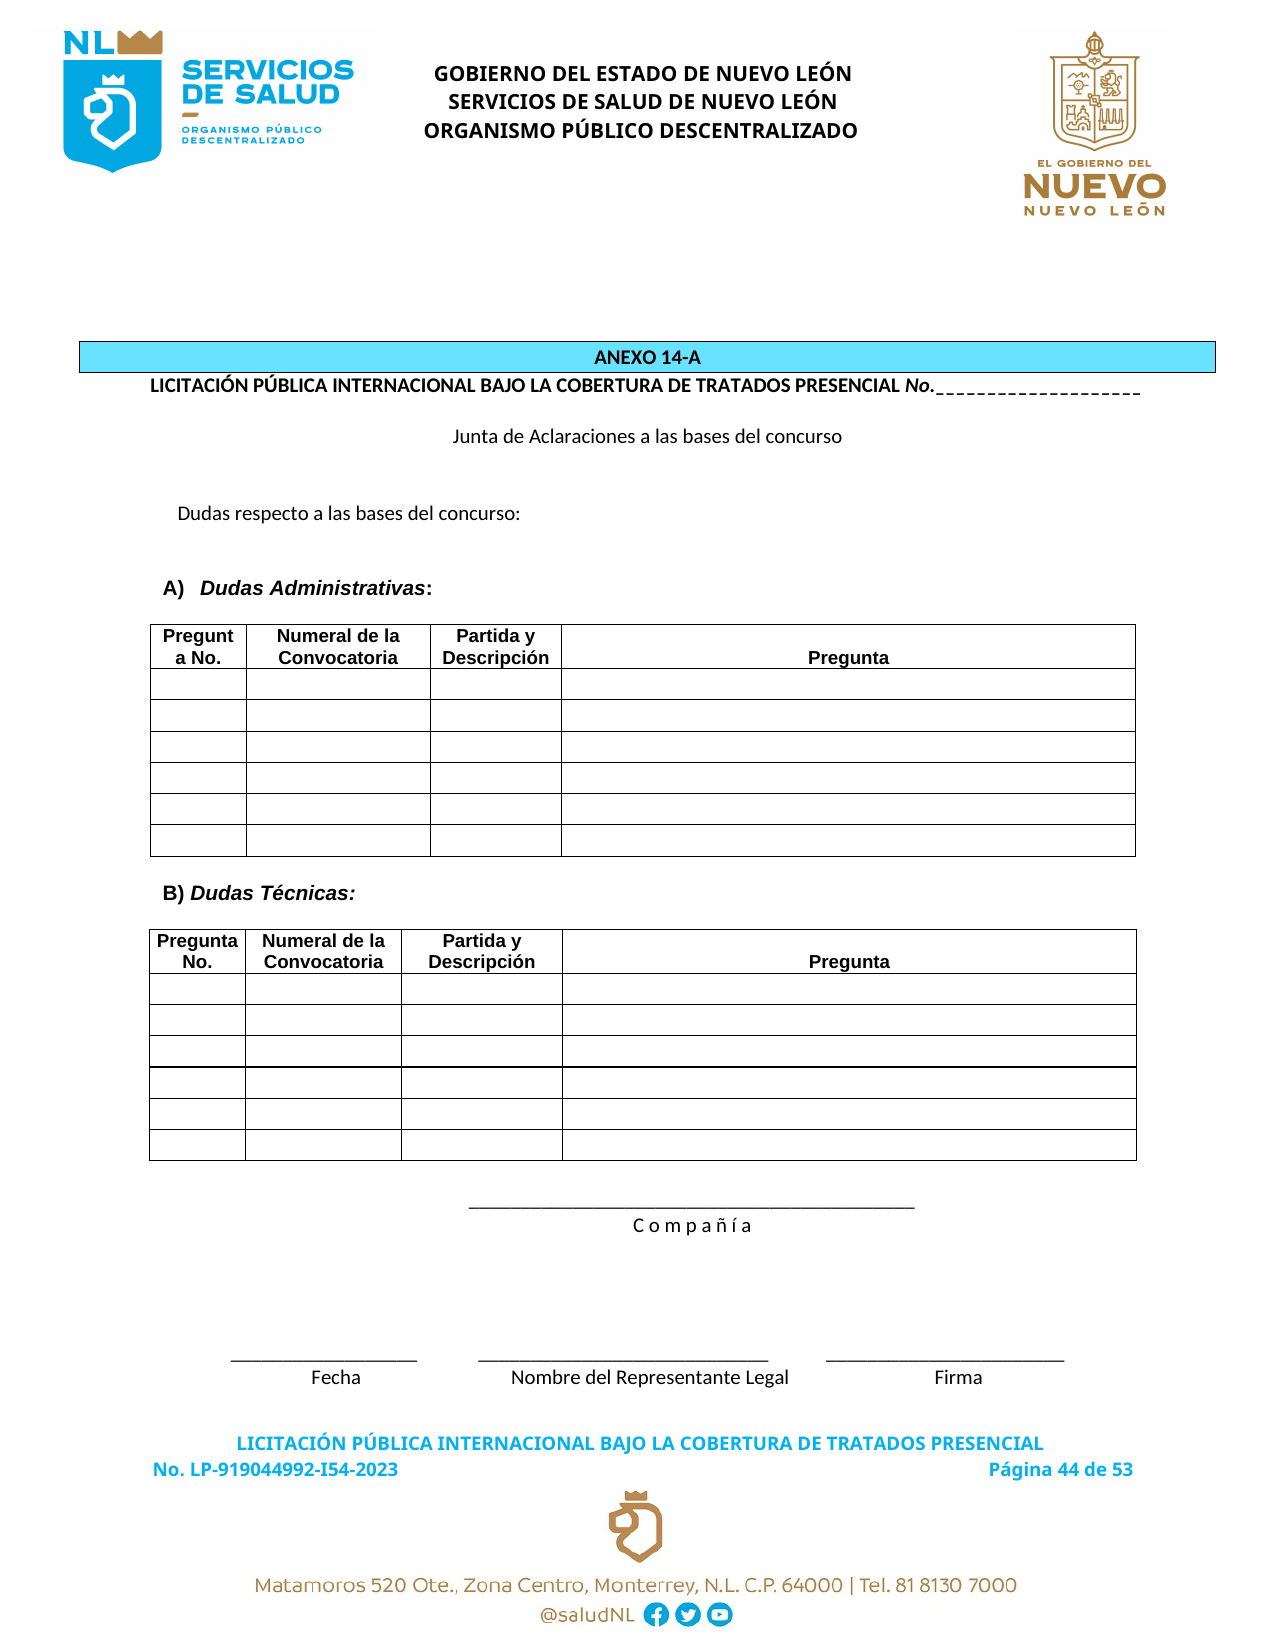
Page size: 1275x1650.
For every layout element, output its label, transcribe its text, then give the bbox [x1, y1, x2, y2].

table_cell [150, 1005, 245, 1035]
table_cell [150, 1099, 245, 1129]
table_cell [562, 732, 1135, 762]
text ANEXO 14-A [80, 342, 1215, 372]
table_cell [562, 763, 1135, 793]
table_cell [431, 700, 561, 731]
table_cell [151, 700, 246, 731]
picture [30, 27, 380, 178]
table_cell [247, 700, 430, 731]
table_cell [247, 794, 430, 824]
table_header Pregunta [562, 625, 1135, 668]
table_cell [150, 974, 245, 1004]
table_cell [562, 669, 1135, 699]
table_cell [562, 825, 1135, 856]
table_header Pregunta [563, 930, 1136, 973]
table_cell [431, 669, 561, 699]
table_cell [247, 763, 430, 793]
table_cell [246, 1130, 401, 1160]
list Dudas Administrativas: [162, 576, 1197, 600]
table_cell [246, 974, 401, 1004]
text B) Dudas Técnicas: [89, 881, 1197, 904]
text C o m p a ñ í a [177, 1212, 1207, 1237]
table_cell [150, 1036, 245, 1066]
text Fecha Nombre del Representante Legal Firma [89, 1364, 1207, 1390]
table_cell [562, 700, 1135, 731]
table_cell [151, 825, 246, 856]
table_cell [563, 1099, 1136, 1129]
table_cell [563, 1005, 1136, 1035]
table_cell [246, 1036, 401, 1066]
table_cell [247, 825, 430, 856]
table_cell [402, 1099, 562, 1129]
table_cell [151, 763, 246, 793]
table_cell [563, 1036, 1136, 1066]
text __________________ ____________________________ _______________________ [89, 1339, 1207, 1364]
table_cell [562, 794, 1135, 824]
text Dudas respecto a las bases del concurso: [177, 500, 1207, 525]
table_cell [402, 1036, 562, 1066]
table_header Numeral de la Convocatoria [247, 625, 430, 668]
table_cell [151, 669, 246, 699]
text ___________________________________________ [177, 1187, 1207, 1212]
table_cell [431, 763, 561, 793]
table_cell [247, 732, 430, 762]
table_cell [246, 1099, 401, 1129]
table_cell [402, 974, 562, 1004]
table_cell [431, 825, 561, 856]
table_cell [563, 974, 1136, 1004]
picture [0, 1473, 1267, 1642]
table_cell [402, 1005, 562, 1035]
table_cell [431, 794, 561, 824]
table_cell [402, 1068, 562, 1098]
table_cell [246, 1005, 401, 1035]
table_cell [246, 1068, 401, 1098]
table_cell [402, 1130, 562, 1160]
table_header Numeral de la Convocatoria [246, 930, 401, 973]
text LICITACIÓN PÚBLICA INTERNACIONAL BAJO LA COBERTURA DE TRATADOS PRESENCIAL No.____________________ [89, 373, 1207, 398]
table_cell [431, 732, 561, 762]
text Junta de Aclaraciones a las bases del concurso [89, 423, 1207, 449]
table_header Partida y Descripción [431, 625, 561, 668]
table_cell [151, 794, 246, 824]
table_cell [151, 732, 246, 762]
table_cell [247, 669, 430, 699]
table_cell [563, 1130, 1136, 1160]
picture [1012, 27, 1172, 228]
table_header Pregunta No. [150, 930, 245, 973]
table_header Pregunta No. [151, 625, 246, 668]
table_cell [150, 1068, 245, 1098]
table_cell [563, 1068, 1136, 1098]
table_header Partida y Descripción [402, 930, 562, 973]
table_cell [150, 1130, 245, 1160]
